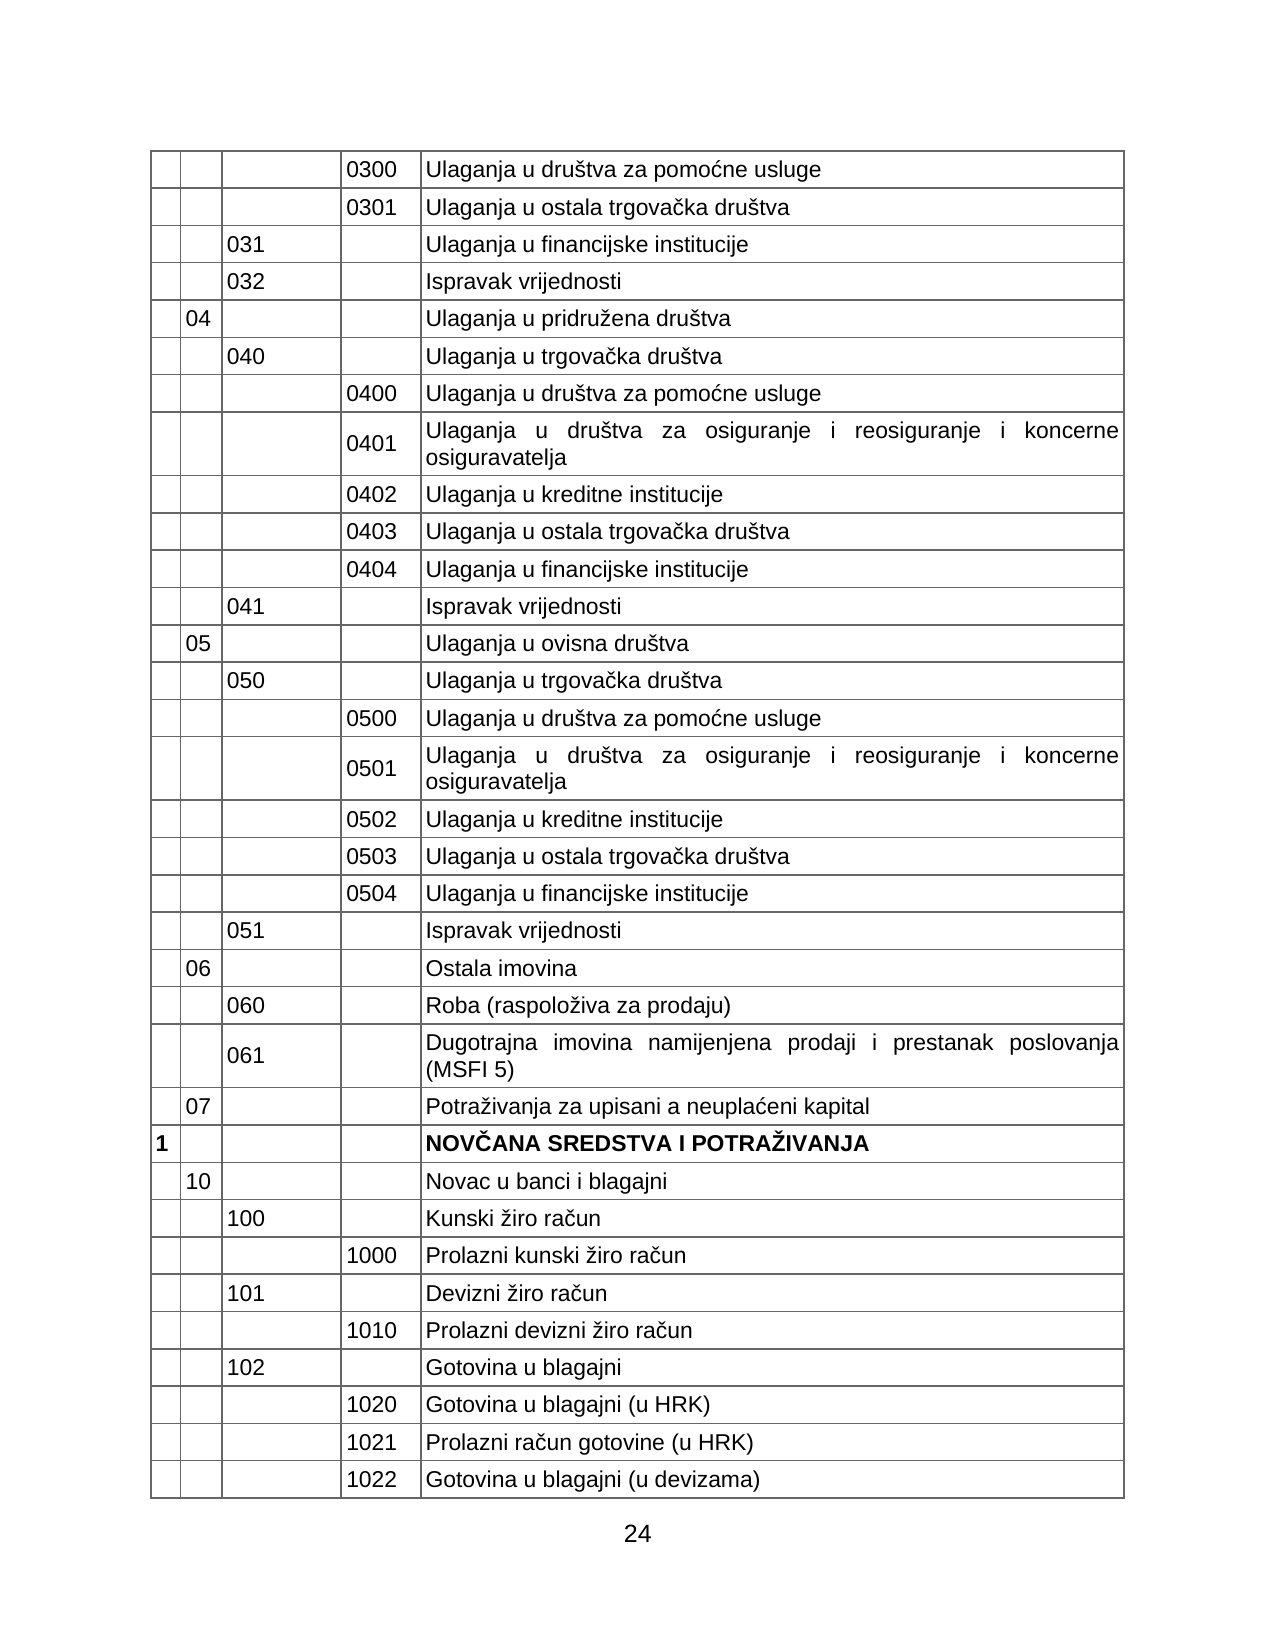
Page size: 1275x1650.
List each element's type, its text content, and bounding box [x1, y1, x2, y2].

table_cell Ulaganja u društva za pomoćne usluge [422, 152, 1123, 187]
table_cell [152, 1424, 180, 1460]
table_cell [181, 838, 221, 874]
table_cell 100 [223, 1200, 340, 1236]
table_cell [152, 950, 180, 986]
table_cell [152, 263, 180, 299]
table_cell 0402 [342, 476, 420, 512]
table_cell [181, 375, 221, 411]
table_cell [181, 700, 221, 736]
table_cell [181, 987, 221, 1023]
table_cell [181, 1126, 221, 1161]
table_cell [181, 1350, 221, 1385]
table_cell [223, 950, 340, 986]
table_cell Ulaganja u ostala trgovačka društva [422, 514, 1123, 549]
table_cell [342, 626, 420, 661]
table_cell Roba (raspoloživa za prodaju) [422, 987, 1123, 1023]
table_cell [152, 413, 180, 475]
table_cell [223, 737, 340, 799]
table_cell [181, 413, 221, 475]
table_cell [223, 375, 340, 411]
table_cell Prolazni devizni žiro račun [422, 1312, 1123, 1348]
table_cell [181, 801, 221, 837]
table_cell Ostala imovina [422, 950, 1123, 986]
table_cell [181, 1387, 221, 1422]
table_cell 0502 [342, 801, 420, 837]
table_cell Ulaganja u društva za pomoćne usluge [422, 700, 1123, 736]
table_cell [152, 737, 180, 799]
table_cell 10 [181, 1163, 221, 1199]
table_cell [342, 301, 420, 336]
table_cell [181, 663, 221, 698]
table_cell 04 [181, 301, 221, 336]
table_cell [181, 913, 221, 948]
table_cell [342, 987, 420, 1023]
table_cell [342, 1163, 420, 1199]
table_cell [223, 1461, 340, 1497]
table_cell [223, 152, 340, 187]
table_cell Novac u banci i blagajni [422, 1163, 1123, 1199]
table_cell [152, 301, 180, 336]
table_cell [181, 1275, 221, 1311]
table_cell [152, 876, 180, 911]
table_cell [152, 1312, 180, 1348]
table_cell [223, 1163, 340, 1199]
table_cell 050 [223, 663, 340, 698]
table_cell [152, 1387, 180, 1422]
table_cell [223, 1312, 340, 1348]
table_cell Prolazni kunski žiro račun [422, 1238, 1123, 1273]
table_cell [152, 152, 180, 187]
table_cell [181, 1312, 221, 1348]
table_cell 0404 [342, 551, 420, 587]
table_cell 0501 [342, 737, 420, 799]
table_cell 1021 [342, 1424, 420, 1460]
table_cell [223, 514, 340, 549]
table_cell [152, 226, 180, 262]
table_cell [223, 1126, 340, 1161]
table_cell [152, 987, 180, 1023]
table_cell [223, 476, 340, 512]
table_cell [342, 263, 420, 299]
table_cell [152, 1275, 180, 1311]
table_cell [223, 801, 340, 837]
table_cell Ispravak vrijednosti [422, 588, 1123, 624]
table_cell 101 [223, 1275, 340, 1311]
table_cell 0403 [342, 514, 420, 549]
table_cell [223, 1424, 340, 1460]
table_cell [342, 1088, 420, 1124]
table_cell [181, 737, 221, 799]
table_cell [181, 152, 221, 187]
table_cell 0301 [342, 189, 420, 224]
table_cell [223, 551, 340, 587]
table_cell [152, 1025, 180, 1087]
table_cell [181, 338, 221, 374]
table_cell [152, 476, 180, 512]
table_cell 0401 [342, 413, 420, 475]
table_cell Devizni žiro račun [422, 1275, 1123, 1311]
table_cell [181, 189, 221, 224]
table_cell 1 [152, 1126, 180, 1161]
table_cell [152, 1238, 180, 1273]
table_cell Ulaganja u kreditne institucije [422, 476, 1123, 512]
table_cell [152, 189, 180, 224]
table_cell Ulaganja u društva za pomoćne usluge [422, 375, 1123, 411]
table_cell 07 [181, 1088, 221, 1124]
table_cell [152, 913, 180, 948]
table_cell Gotovina u blagajni (u HRK) [422, 1387, 1123, 1422]
table_cell [223, 876, 340, 911]
table_cell [152, 1200, 180, 1236]
table_cell [181, 263, 221, 299]
table_cell 0503 [342, 838, 420, 874]
table_cell [152, 1163, 180, 1199]
table_cell [181, 1424, 221, 1460]
table_cell NOVČANA SREDSTVA I POTRAŽIVANJA [422, 1126, 1123, 1161]
table_cell [181, 1238, 221, 1273]
table_cell [223, 413, 340, 475]
table_cell [181, 1461, 221, 1497]
table_cell 0500 [342, 700, 420, 736]
table_cell [181, 226, 221, 262]
table_cell [223, 700, 340, 736]
table_cell [181, 476, 221, 512]
table_cell Ulaganja u financijske institucije [422, 551, 1123, 587]
table_cell [152, 700, 180, 736]
table_cell [342, 1275, 420, 1311]
table_cell [342, 1350, 420, 1385]
table_cell Ulaganja u ostala trgovačka društva [422, 189, 1123, 224]
table_cell [181, 588, 221, 624]
table_cell [152, 375, 180, 411]
table_cell 0400 [342, 375, 420, 411]
table_cell 102 [223, 1350, 340, 1385]
table_cell 040 [223, 338, 340, 374]
table_cell Prolazni račun gotovine (u HRK) [422, 1424, 1123, 1460]
table_cell [223, 626, 340, 661]
table_cell 061 [223, 1025, 340, 1087]
table_cell [152, 838, 180, 874]
table_cell [181, 1200, 221, 1236]
table_cell [223, 1387, 340, 1422]
table_cell [223, 838, 340, 874]
table_cell Gotovina u blagajni (u devizama) [422, 1461, 1123, 1497]
table_cell 060 [223, 987, 340, 1023]
table_cell [223, 1088, 340, 1124]
table_cell 05 [181, 626, 221, 661]
table_cell 1000 [342, 1238, 420, 1273]
table_cell [223, 1238, 340, 1273]
table_cell [342, 913, 420, 948]
table_cell Ulaganja u društva za osiguranje i reosiguranje i koncerne osiguravatelja [422, 737, 1123, 799]
table_cell Ulaganja u ovisna društva [422, 626, 1123, 661]
table_cell 051 [223, 913, 340, 948]
table_cell 032 [223, 263, 340, 299]
table_cell [152, 1088, 180, 1124]
table_cell Ulaganja u financijske institucije [422, 226, 1123, 262]
table_cell [181, 876, 221, 911]
table_cell 031 [223, 226, 340, 262]
table_cell [181, 514, 221, 549]
table_cell [152, 514, 180, 549]
table_cell Ulaganja u društva za osiguranje i reosiguranje i koncerne osiguravatelja [422, 413, 1123, 475]
table_cell Ulaganja u financijske institucije [422, 876, 1123, 911]
table_cell Ispravak vrijednosti [422, 263, 1123, 299]
table_cell 041 [223, 588, 340, 624]
table_cell [223, 301, 340, 336]
table_cell Ulaganja u trgovačka društva [422, 663, 1123, 698]
table_cell [342, 1200, 420, 1236]
table_cell Ulaganja u kreditne institucije [422, 801, 1123, 837]
table_cell [152, 588, 180, 624]
table_cell [152, 626, 180, 661]
table_cell [152, 1350, 180, 1385]
table_cell [152, 551, 180, 587]
table_cell 1010 [342, 1312, 420, 1348]
table_cell [223, 189, 340, 224]
table_cell 1020 [342, 1387, 420, 1422]
table_cell Ulaganja u ostala trgovačka društva [422, 838, 1123, 874]
table_cell 0504 [342, 876, 420, 911]
table_cell Dugotrajna imovina namijenjena prodaji i prestanak poslovanja (MSFI 5) [422, 1025, 1123, 1087]
table_cell 06 [181, 950, 221, 986]
table_cell [342, 663, 420, 698]
table_cell [342, 588, 420, 624]
table_cell [342, 1025, 420, 1087]
table_cell [342, 950, 420, 986]
table_cell [342, 226, 420, 262]
table_cell [342, 1126, 420, 1161]
table_cell [181, 1025, 221, 1087]
table_cell [152, 338, 180, 374]
table_cell [342, 338, 420, 374]
table_cell [152, 1461, 180, 1497]
table_cell [152, 801, 180, 837]
table_cell Ulaganja u pridružena društva [422, 301, 1123, 336]
table_cell Gotovina u blagajni [422, 1350, 1123, 1385]
table_cell 0300 [342, 152, 420, 187]
table_cell 1022 [342, 1461, 420, 1497]
table_cell Ulaganja u trgovačka društva [422, 338, 1123, 374]
table_cell Potraživanja za upisani a neuplaćeni kapital [422, 1088, 1123, 1124]
table_cell Ispravak vrijednosti [422, 913, 1123, 948]
table_cell [152, 663, 180, 698]
table_cell Kunski žiro račun [422, 1200, 1123, 1236]
table_cell [181, 551, 221, 587]
